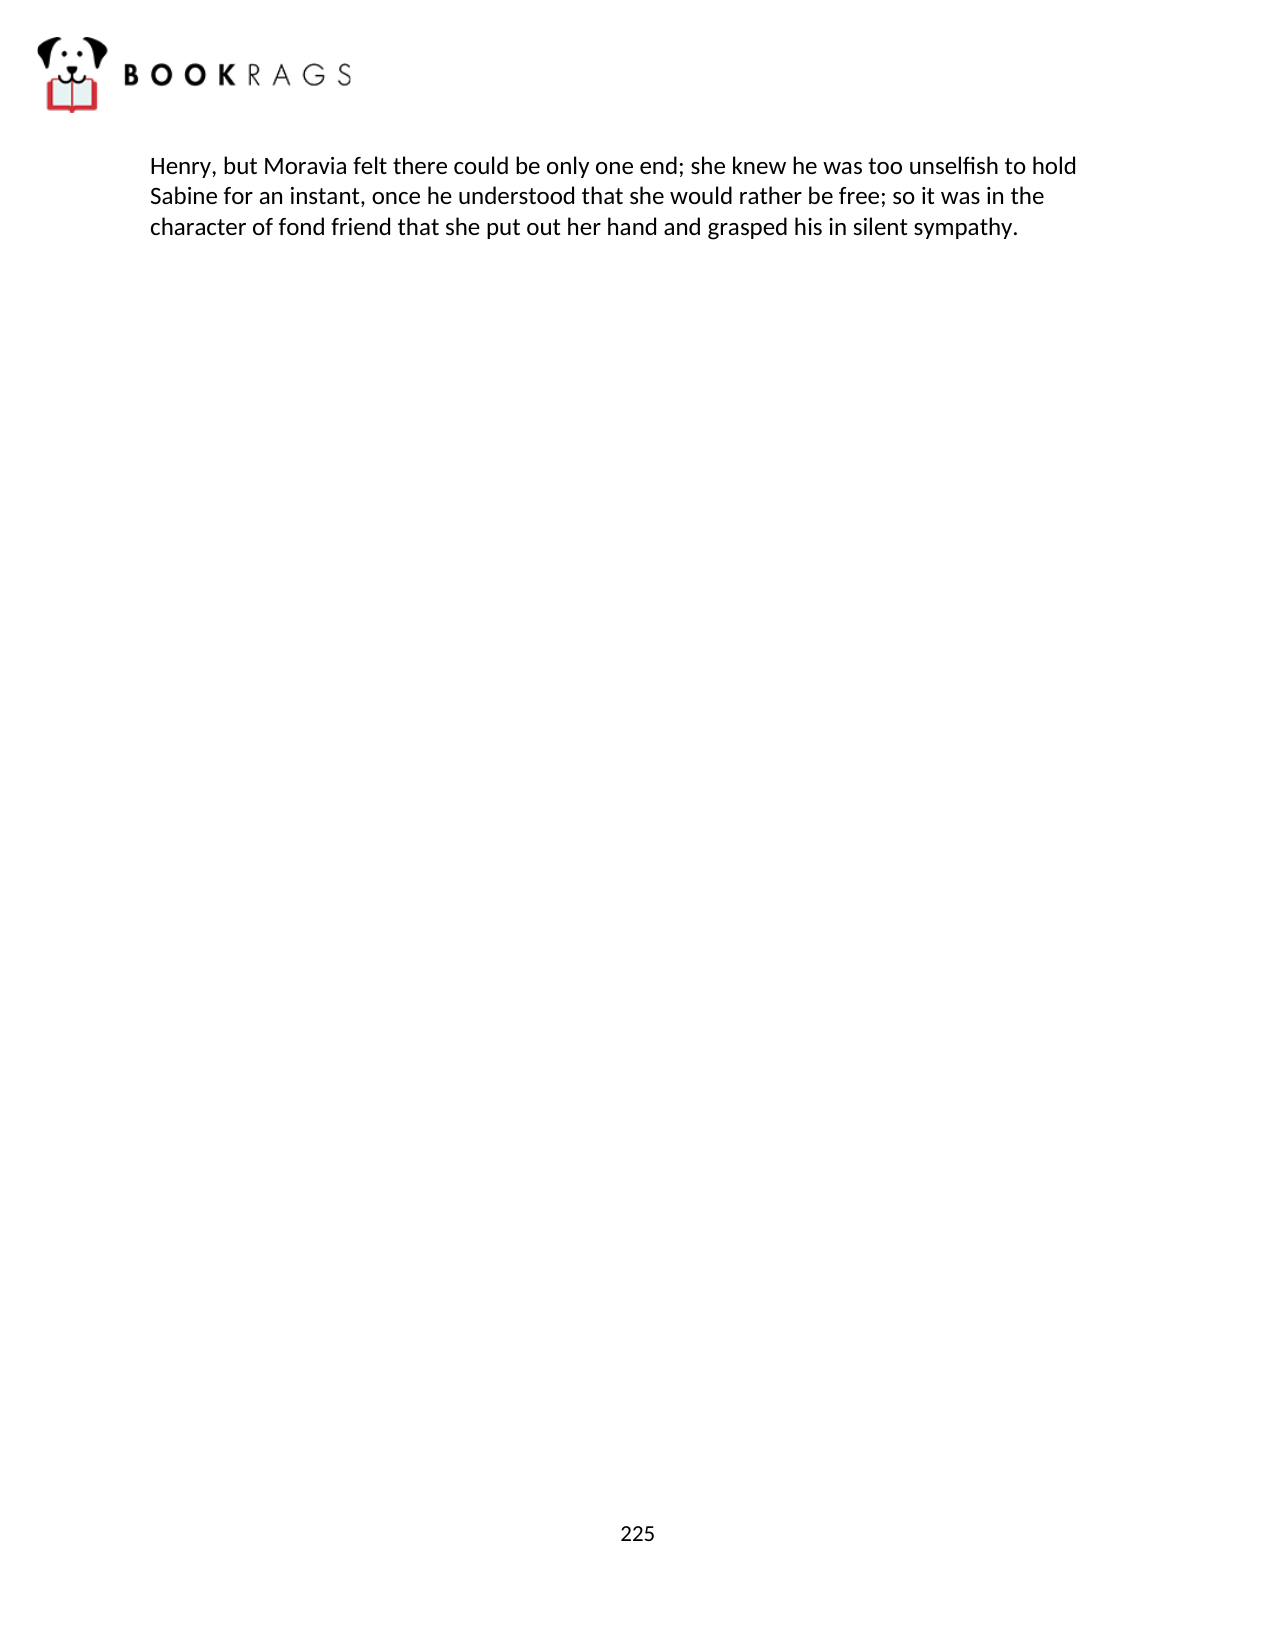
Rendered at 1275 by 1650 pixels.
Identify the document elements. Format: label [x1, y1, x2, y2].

picture [37, 37, 351, 113]
text [150, 150, 1125, 242]
